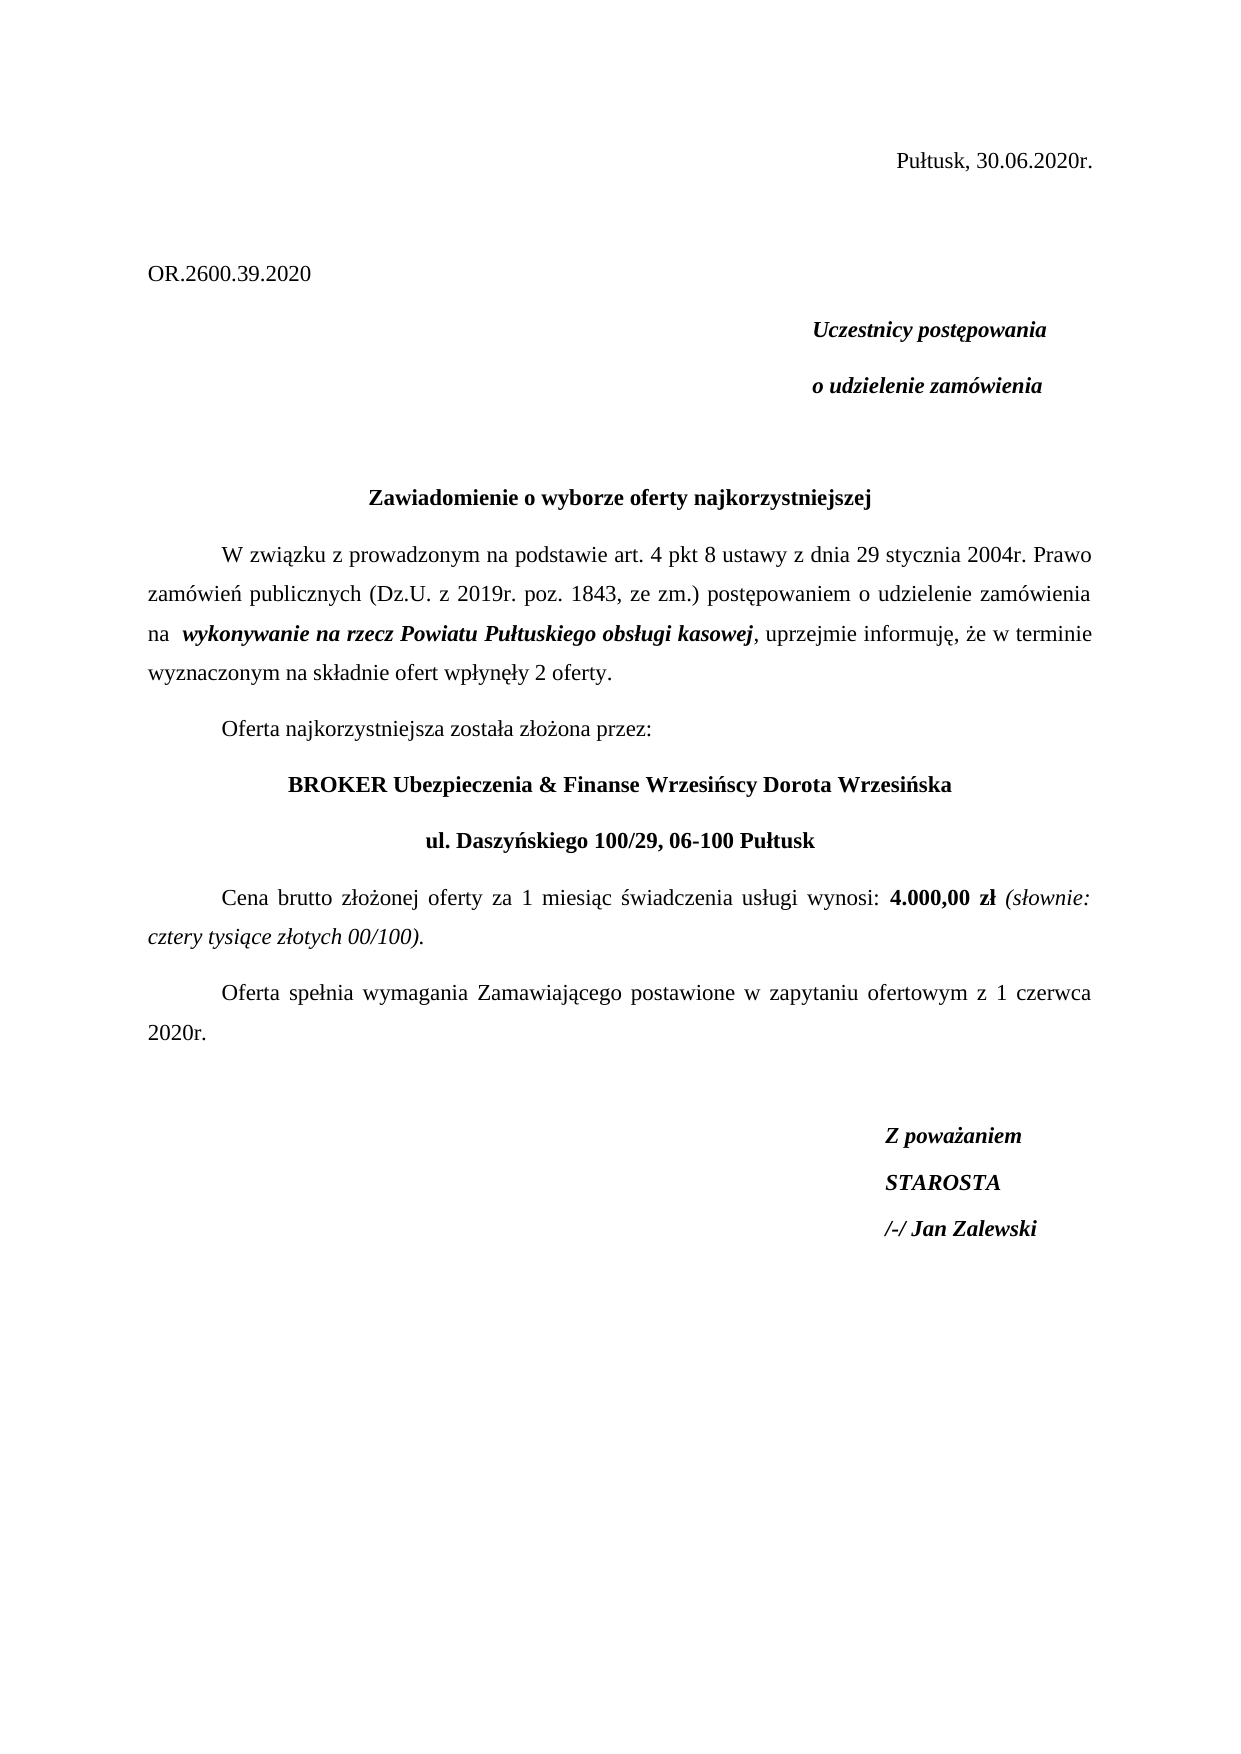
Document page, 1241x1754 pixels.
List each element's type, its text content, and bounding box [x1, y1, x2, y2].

text ul. Daszyńskiego 100/29, 06-100 Pułtusk [148, 827, 1093, 854]
text BROKER Ubezpieczenia & Finanse Wrzesińscy Dorota Wrzesińska [148, 771, 1093, 798]
text Z poważaniem [811, 1122, 1093, 1148]
text Pułtusk, 30.06.2020r. [148, 148, 1093, 174]
text Cena brutto złożonej oferty za 1 miesiąc świadczenia usługi wynosi: 4.000,00 zł (słownie: cztery tysiące złotych 00/100). [148, 884, 1093, 949]
text STAROSTA [811, 1169, 1093, 1195]
text Zawiadomienie o wyborze oferty najkorzystniejszej [148, 484, 1093, 511]
text o udzielenie zamówienia [812, 372, 1093, 398]
text OR.2600.39.2020 [148, 260, 1093, 286]
text Oferta spełnia wymagania Zamawiającego postawione w zapytaniu ofertowym z 1 czerwca 2020r. [148, 979, 1093, 1045]
text Oferta najkorzystniejsza została złożona przez: [148, 715, 1093, 742]
text /-/ Jan Zalewski [811, 1216, 1093, 1242]
text W związku z prowadzonym na podstawie art. 4 pkt 8 ustawy z dnia 29 stycznia 2004r. Prawo zamówień publicznych (Dz.U. z 2019r. poz. 1843, ze zm.) postępowaniem o udzielenie zamówienia na wykonywanie na rzecz Powiatu Pułtuskiego obsługi kasowej, uprzejmie informuję, że w terminie wyznaczonym na składnie ofert wpłynęły 2 oferty. [148, 541, 1093, 685]
text Uczestnicy postępowania [812, 316, 1093, 342]
